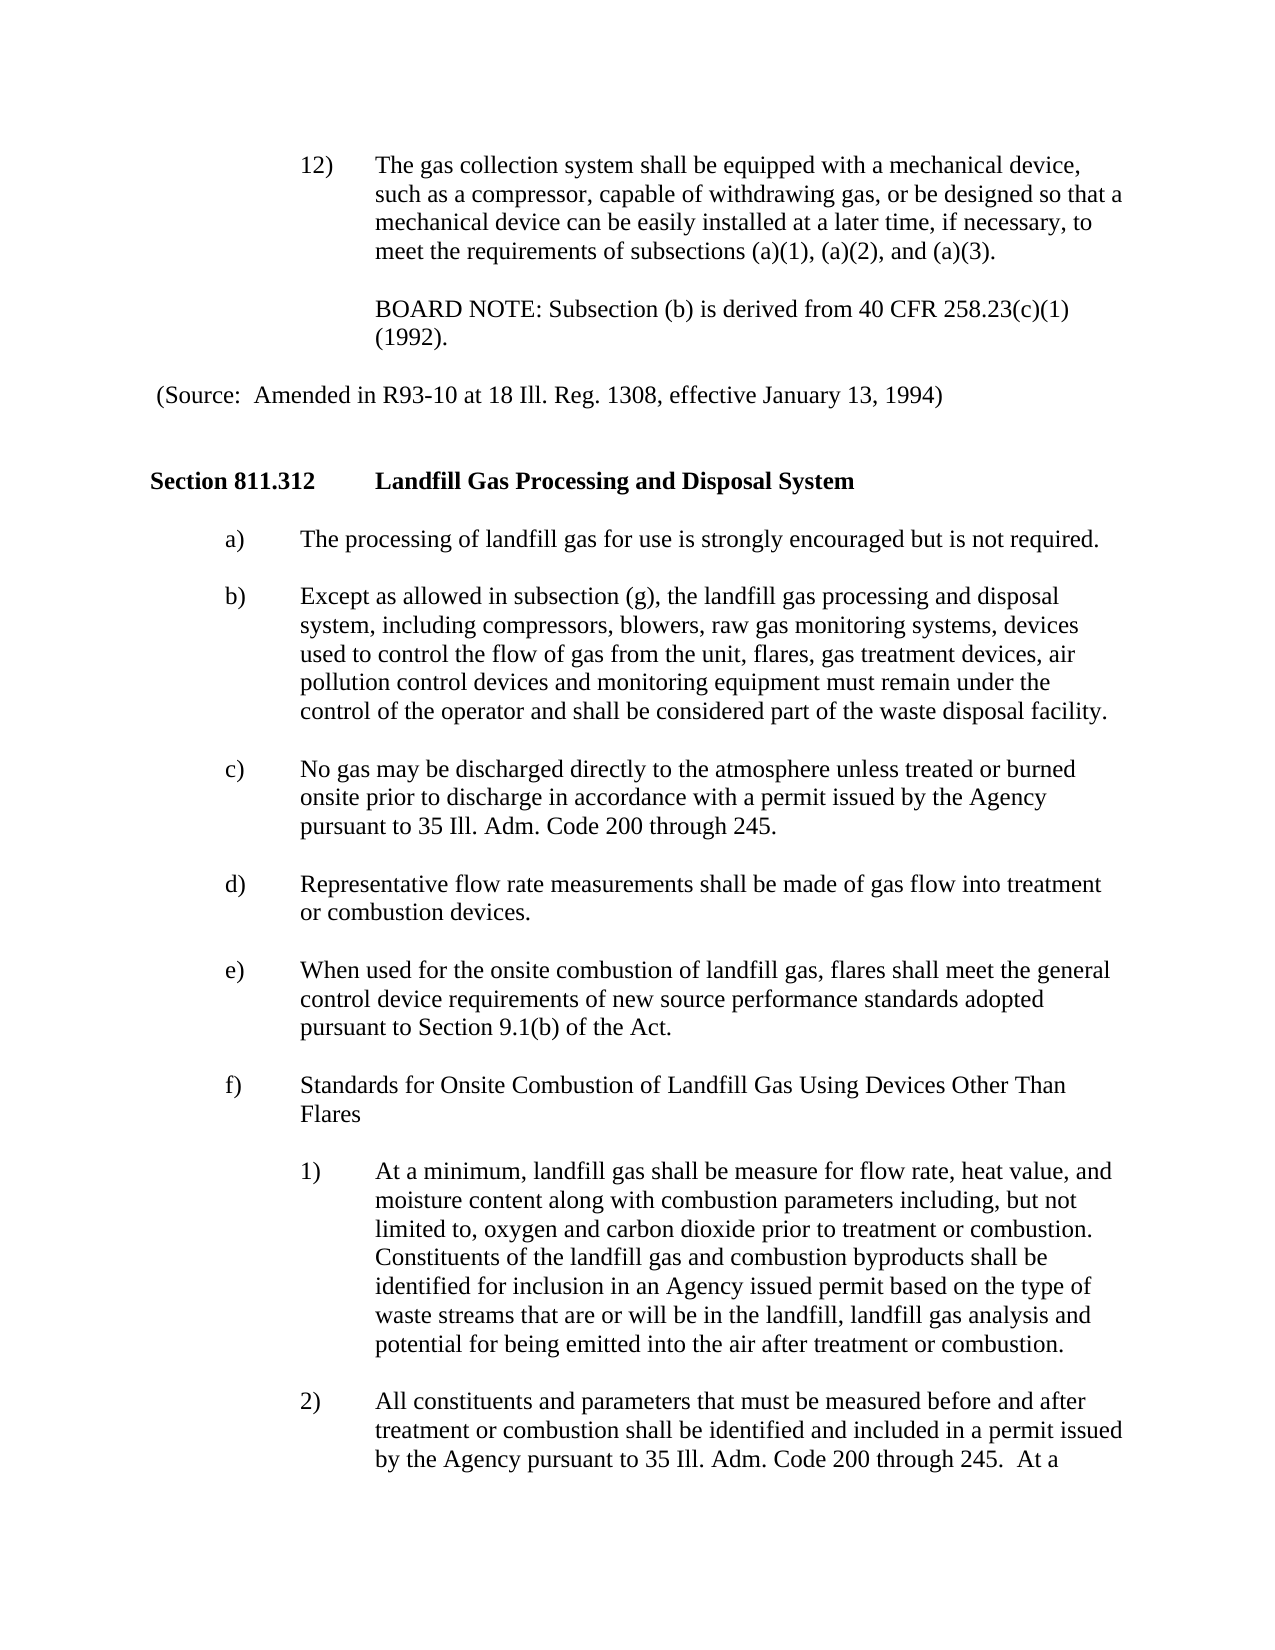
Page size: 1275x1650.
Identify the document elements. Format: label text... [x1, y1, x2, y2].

text 12) The gas collection system shall be equipped with a mechanical device, such as a compressor, capable of withdrawing gas, or be designed so that a mechanical device can be easily installed at a later time, if necessary, to meet the requirements of subsections (a)(1), (a)(2), and (a)(3). BOARD NOTE: Subsection (b) is derived from 40 CFR 258.23(c)(1) (1992). [300, 150, 1125, 351]
text 1) At a minimum, landfill gas shall be measure for flow rate, heat value, and moisture content along with combustion parameters including, but not limited to, oxygen and carbon dioxide prior to treatment or combustion. Constituents of the landfill gas and combustion byproducts shall be identified for inclusion in an Agency issued permit based on the type of waste streams that are or will be in the landfill, landfill gas analysis and potential for being emitted into the air after treatment or combustion. [300, 1156, 1125, 1357]
text (Source: Amended in R93-10 at 18 Ill. Reg. 1308, effective January 13, 1994) [150, 380, 1125, 409]
text c) No gas may be discharged directly to the atmosphere unless treated or burned onsite prior to discharge in accordance with a permit issued by the Agency pursuant to 35 Ill. Adm. Code 200 through 245. [225, 754, 1125, 840]
text a) The processing of landfill gas for use is strongly encouraged but is not required. [225, 524, 1125, 552]
text Section 811.312 Landfill Gas Processing and Disposal System [150, 466, 1125, 495]
text b) Except as allowed in subsection (g), the landfill gas processing and disposal system, including compressors, blowers, raw gas monitoring systems, devices used to control the flow of gas from the unit, flares, gas treatment devices, air pollution control devices and monitoring equipment must remain under the control of the operator and shall be considered part of the waste disposal facility. [225, 581, 1125, 725]
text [300, 1386, 1125, 1472]
text f) Standards for Onsite Combustion of Landfill Gas Using Devices Other Than Flares [225, 1070, 1125, 1127]
text e) When used for the onsite combustion of landfill gas, flares shall meet the general control device requirements of new source performance standards adopted pursuant to Section 9.1(b) of the Act. [225, 955, 1125, 1041]
text d) Representative flow rate measurements shall be made of gas flow into treatment or combustion devices. [225, 869, 1125, 926]
